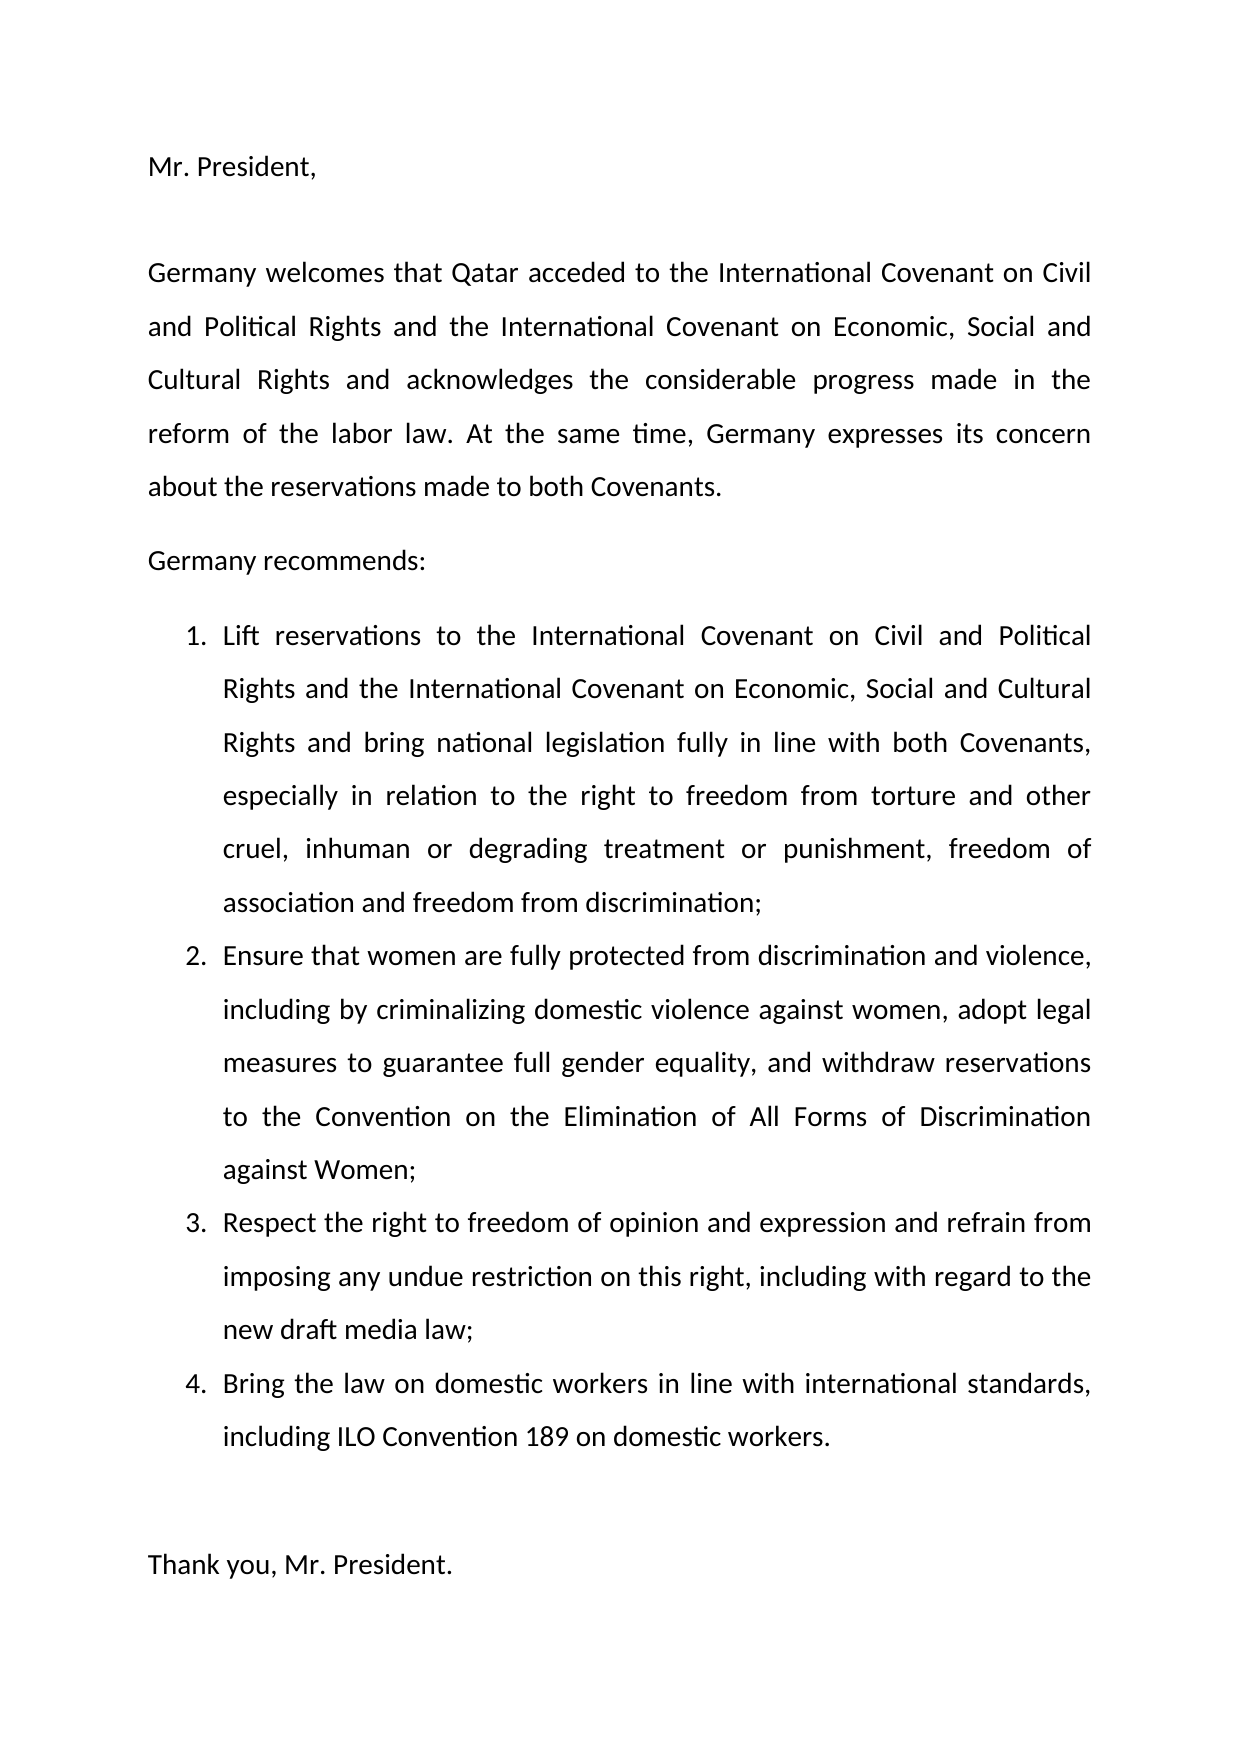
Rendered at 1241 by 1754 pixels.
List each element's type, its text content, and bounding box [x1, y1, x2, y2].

text Thank you, Mr. President. [148, 1546, 1093, 1582]
text Germany welcomes that Qatar acceded to the International Covenant on Civil and Political Rights and the International Covenant on Economic, Social and Cultural Rights and acknowledges the considerable progress made in the reform of the labor law. At the same time, Germany expresses its concern about the reservations made to both Covenants. [148, 254, 1093, 504]
text Mr. President, [148, 148, 1093, 183]
text Germany recommends: [148, 542, 1093, 578]
list Ensure that women are fully protected from discrimination and violence, including by criminalizing domestic violence against women, adopt legal measures to guarantee full gender equality, and withdraw reservations to the Convention on the Elimination of All Forms of Discrimination against Women; [185, 937, 1093, 1187]
list Respect the right to freedom of opinion and expression and refrain from imposing any undue restriction on this right, including with regard to the new draft media law; [185, 1204, 1093, 1347]
list Bring the law on domestic workers in line with international standards, including ILO Convention 189 on domestic workers. [185, 1365, 1093, 1454]
list Lift reservations to the International Covenant on Civil and Political Rights and the International Covenant on Economic, Social and Cultural Rights and bring national legislation fully in line with both Covenants, especially in relation to the right to freedom from torture and other cruel, inhuman or degrading treatment or punishment, freedom of association and freedom from discrimination; [185, 617, 1093, 919]
